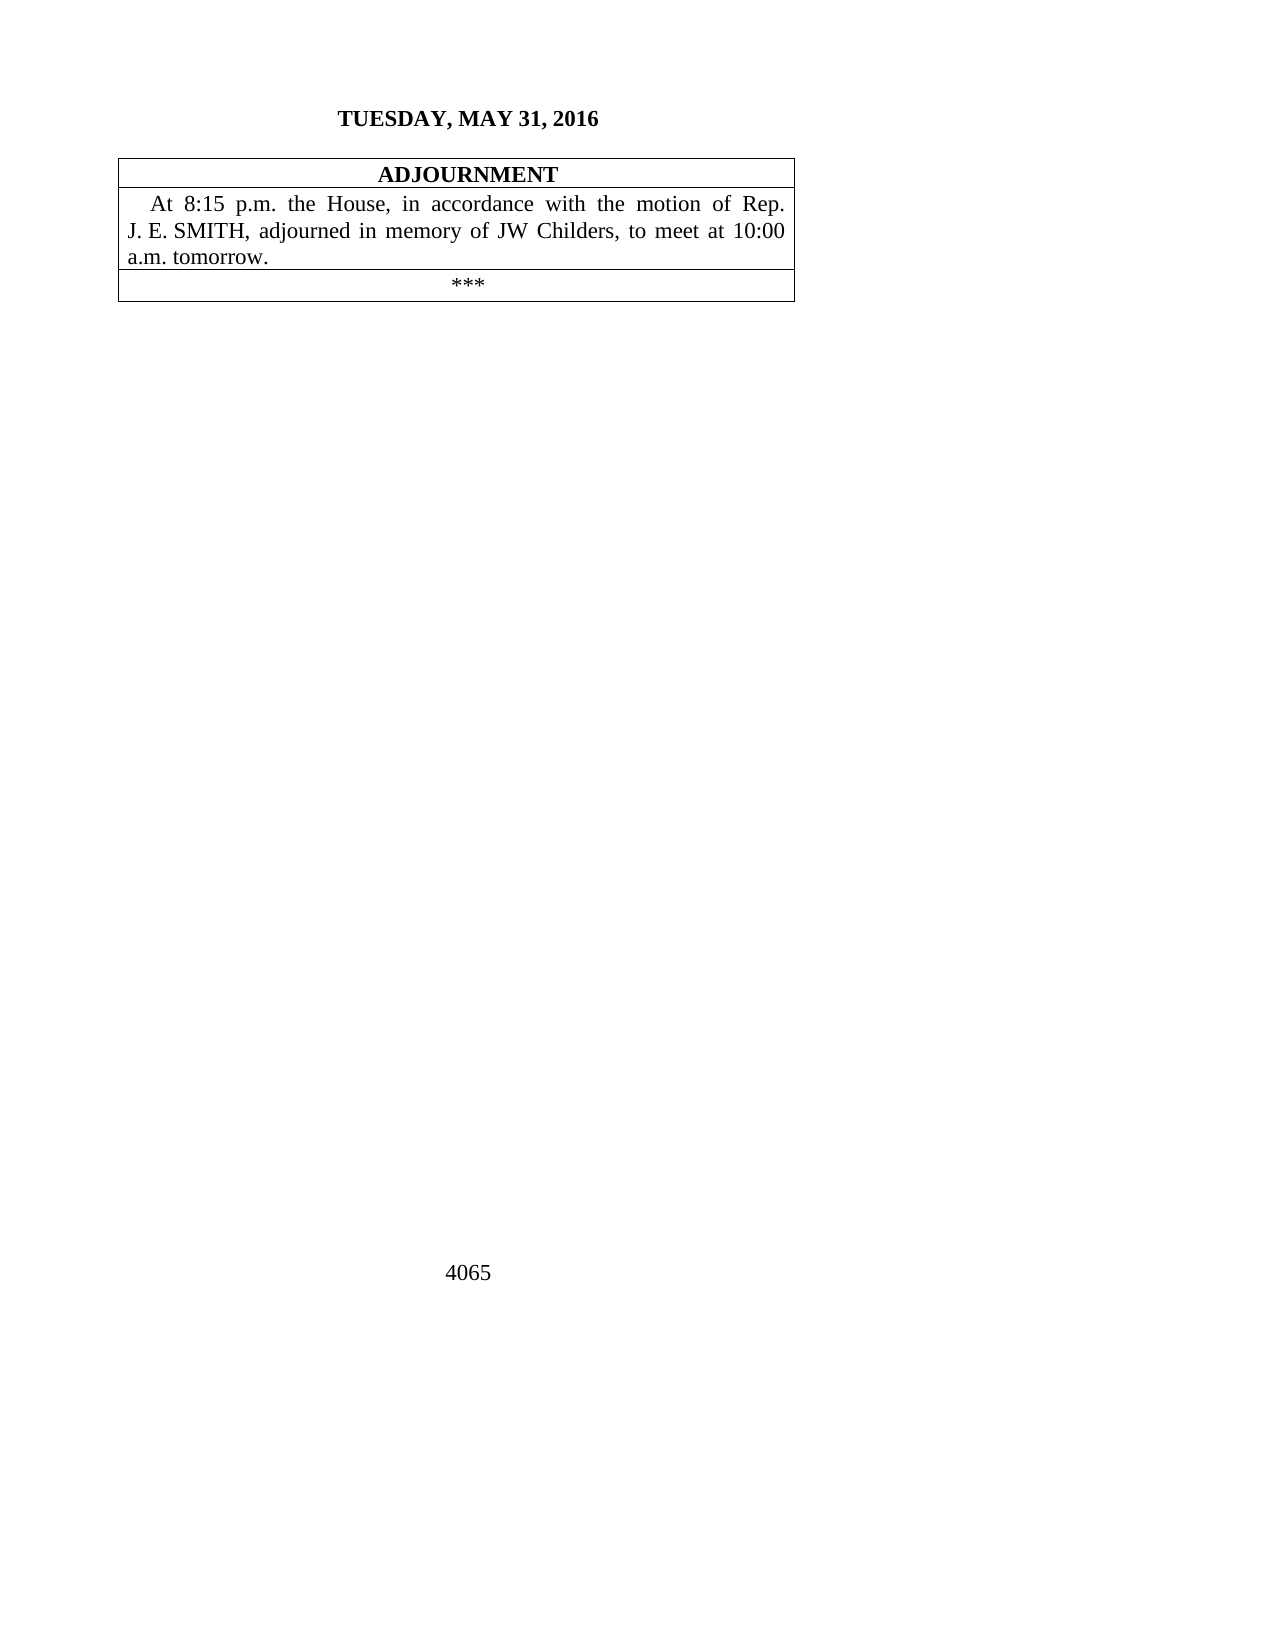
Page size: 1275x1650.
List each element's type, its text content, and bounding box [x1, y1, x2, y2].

text At 8:15 p.m. the House, in accordance with the motion of Rep. J. E. SMITH, adjourned in memory of JW Childers, to meet at 10:00 a.m. tomorrow. [119, 188, 794, 269]
text *** [119, 270, 794, 301]
text ADJOURNMENT [119, 159, 794, 187]
